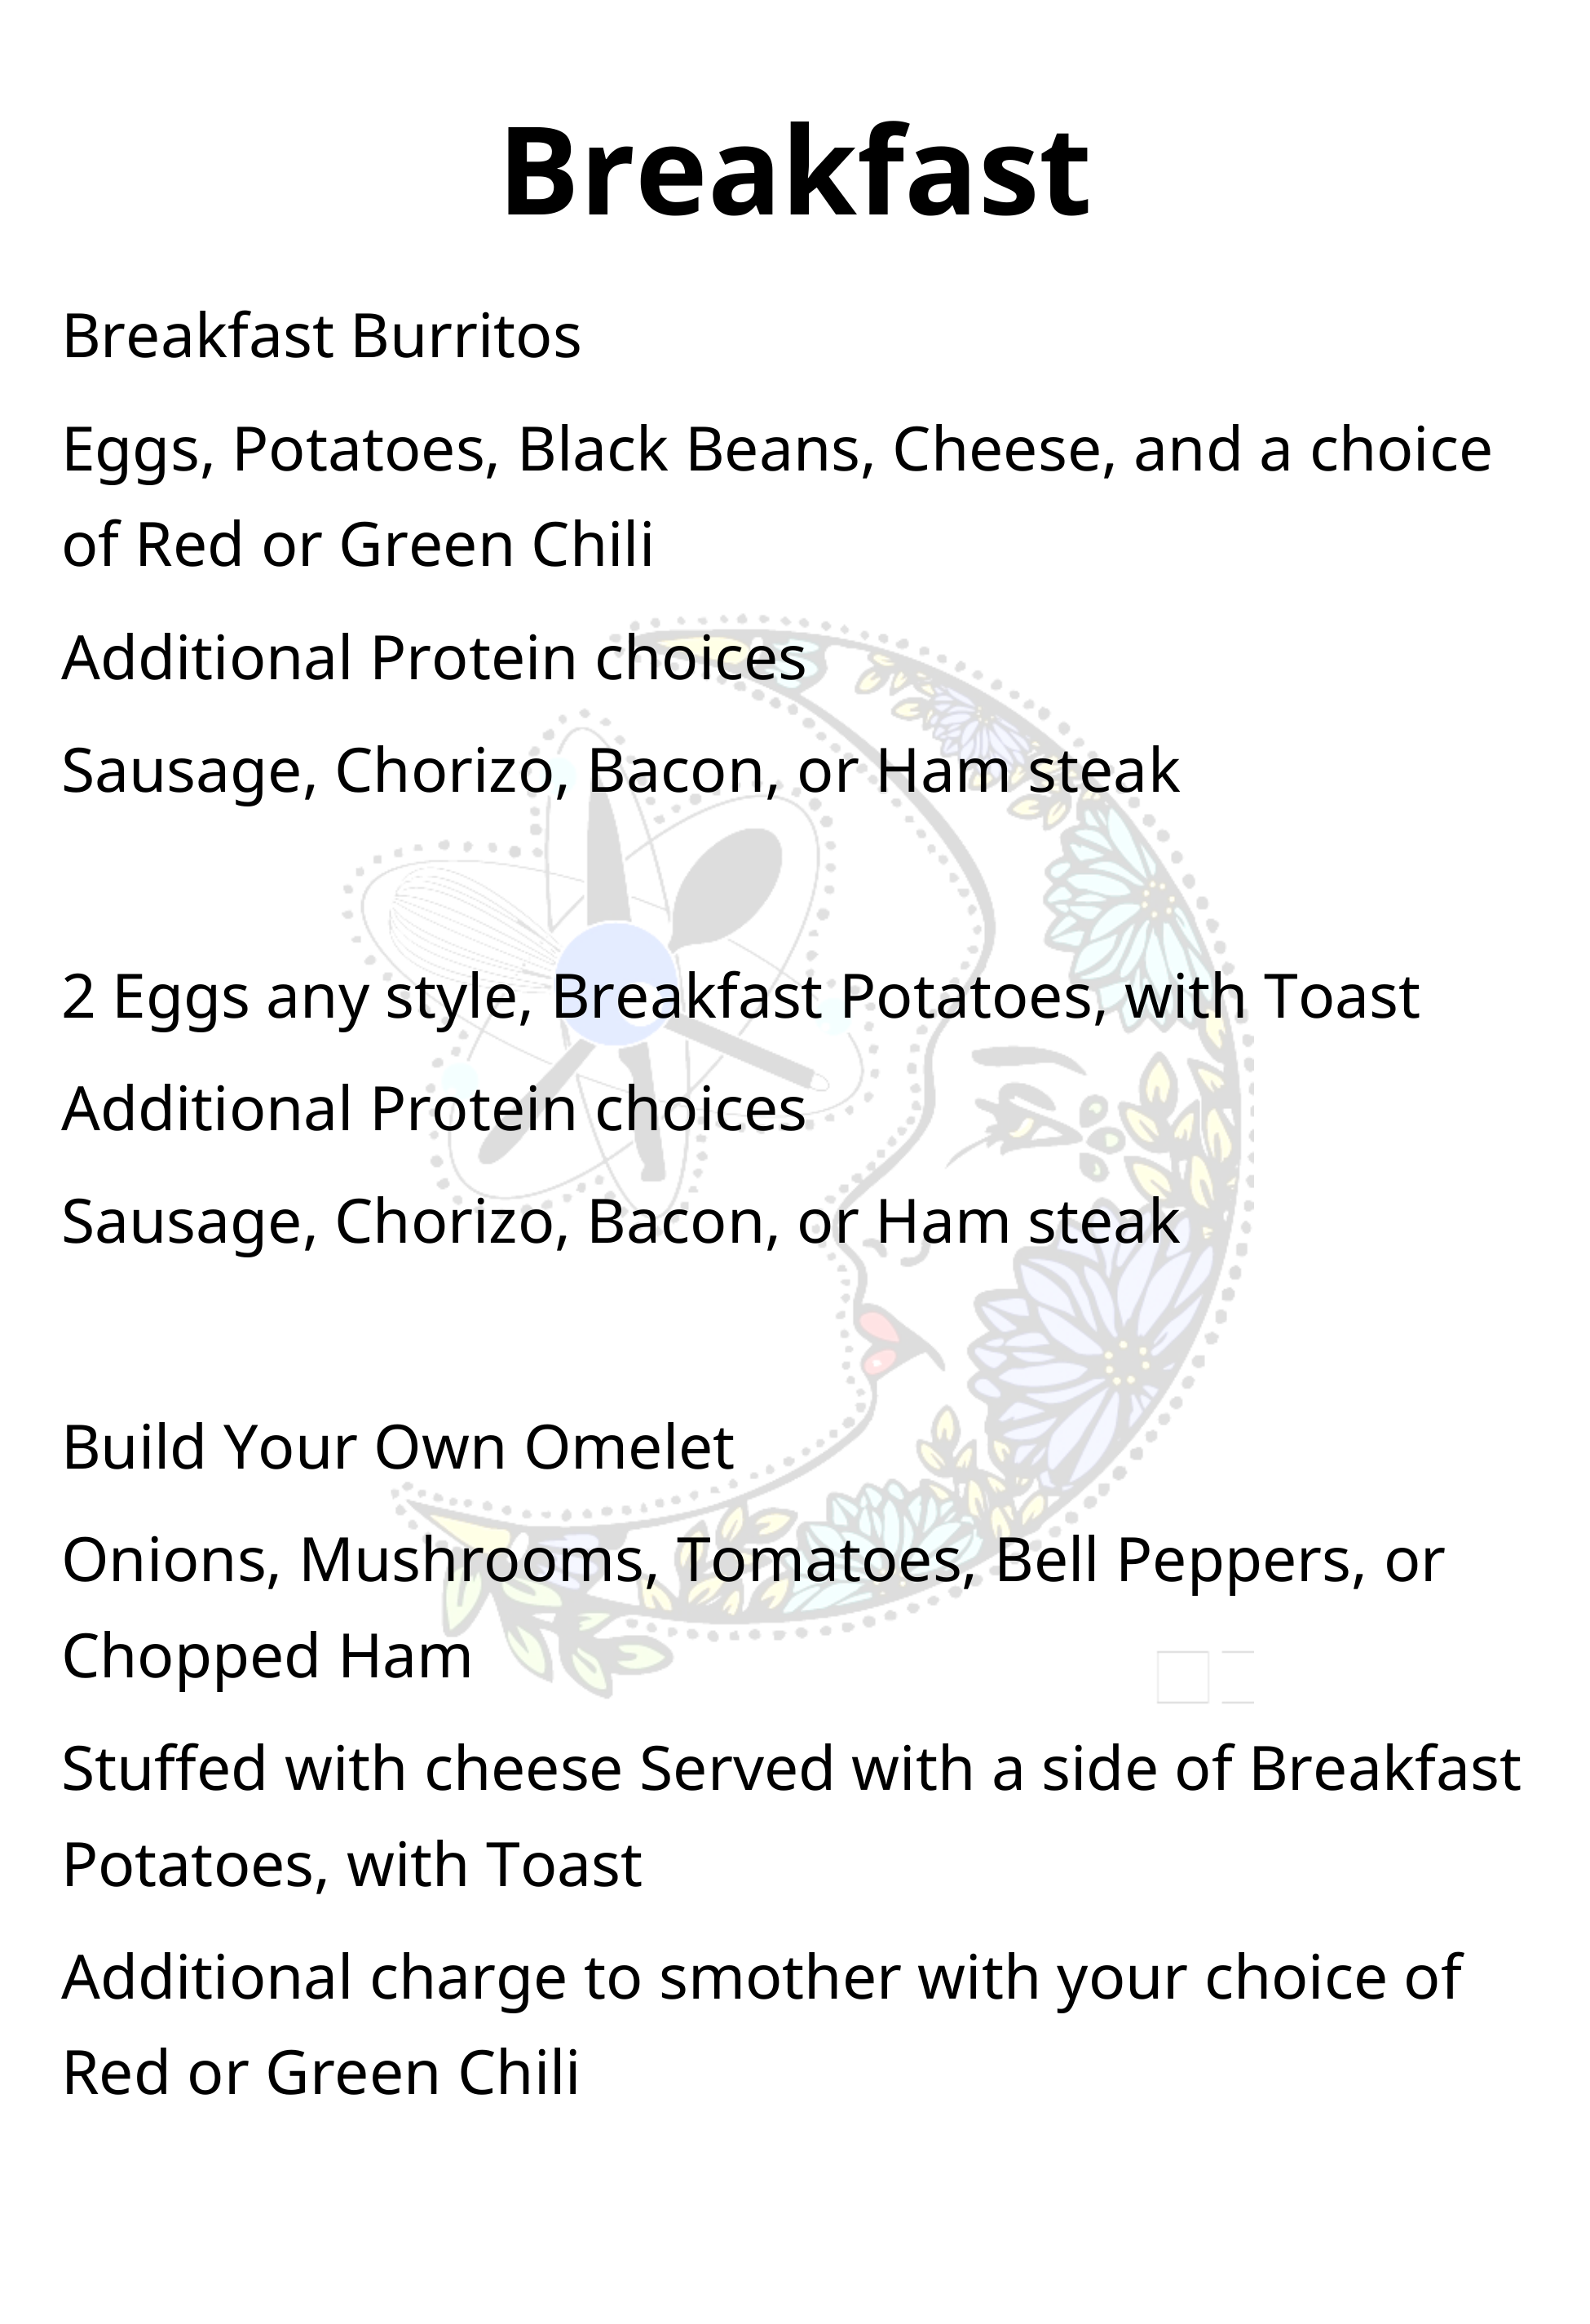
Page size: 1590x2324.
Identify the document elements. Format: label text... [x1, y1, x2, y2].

text Sausage, Chorizo, Bacon, or Ham steak [61, 1177, 1529, 1261]
text Additional Protein choices [61, 614, 1529, 697]
text 2 Eggs any style, Breakfast Potatoes, with Toast [61, 952, 1529, 1036]
text Breakfast [61, 84, 1529, 250]
text Breakfast Burritos [61, 293, 1529, 376]
text Additional charge to smother with your choice of Red or Green Chili [61, 1933, 1529, 2113]
text Sausage, Chorizo, Bacon, or Ham steak [61, 727, 1529, 810]
text Eggs, Potatoes, Black Beans, Cheese, and a choice of Red or Green Chili [61, 405, 1529, 585]
text Onions, Mushrooms, Tomatoes, Bell Peppers, or Chopped Ham [61, 1516, 1529, 1695]
text Stuffed with cheese Served with a side of Breakfast Potatoes, with Toast [61, 1725, 1529, 1904]
text Additional Protein choices [61, 1065, 1529, 1148]
text Build Your Own Omelet [61, 1403, 1529, 1487]
